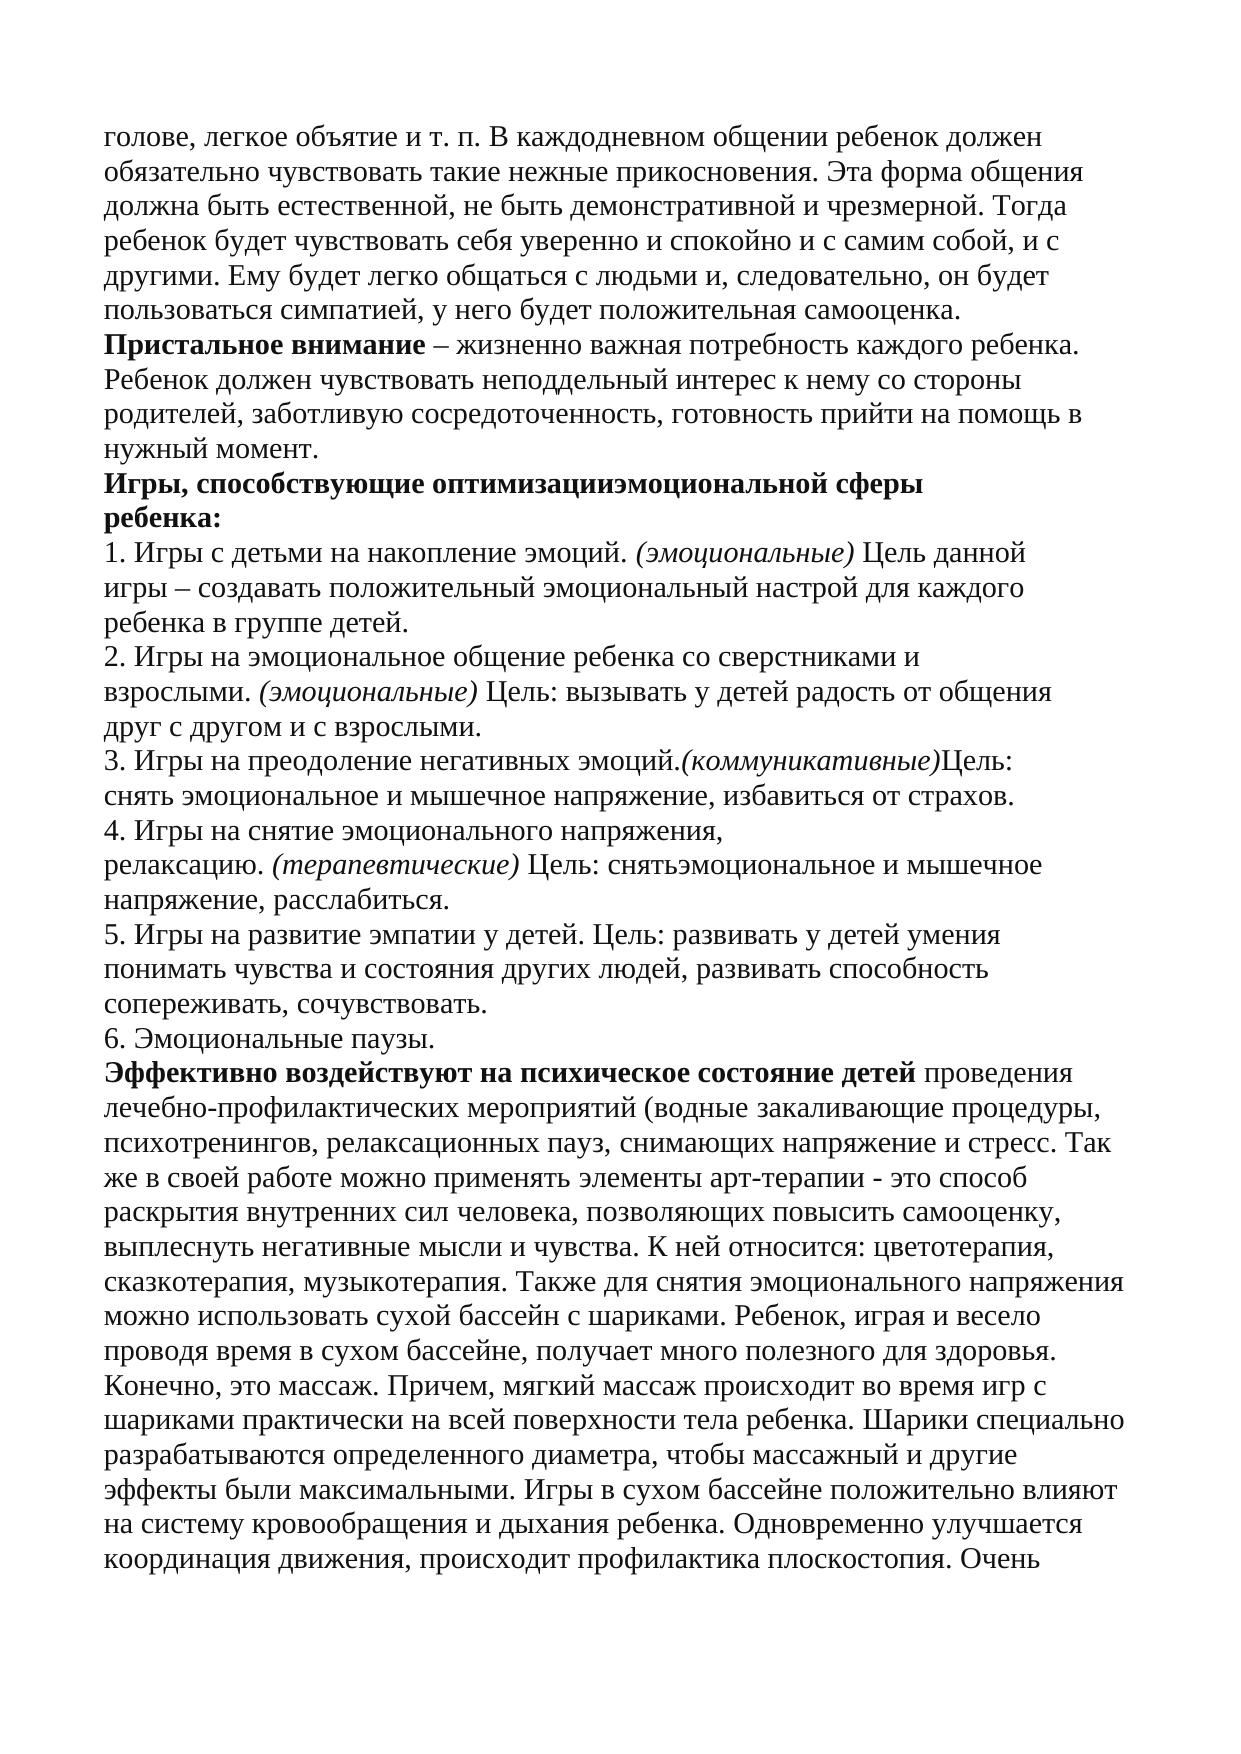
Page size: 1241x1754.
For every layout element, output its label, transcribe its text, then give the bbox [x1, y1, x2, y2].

text 4. Игры на снятие эмоционального напряжения, [103, 812, 1137, 847]
text Пристальное внимание – жизненно важная потребность каждого ребенка. Ребенок должен чувствовать неподдельный интерес к нему со стороны родителей, заботливую сосредоточенность, готовность прийти на помощь в нужный момент. [103, 326, 1137, 465]
text 2. Игры на эмоциональное общение ребенка со сверстниками и [103, 638, 1137, 673]
text ребенка в группе детей. [103, 604, 1137, 638]
text напряжение, расслабиться. [103, 881, 1137, 916]
text снять эмоциональное и мышечное напряжение, избавиться от страхов. [103, 777, 1137, 812]
text понимать чувства и состояния других людей, развивать способность [103, 951, 1137, 985]
text Игры, способствующие оптимизацииэмоциональной сферы [103, 465, 1137, 500]
text 3. Игры на преодоление негативных эмоций.(коммуникативные)Цель: [103, 742, 1137, 777]
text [103, 1055, 1137, 1575]
text 1. Игры с детьми на накопление эмоций. (эмоциональные) Цель данной [103, 534, 1137, 569]
text друг с другом и с взрослыми. [103, 708, 1137, 742]
text релаксацию. (терапевтические) Цель: снятьэмоциональное и мышечное [103, 847, 1137, 881]
text обязательно чувствовать такие нежные прикосновения. Эта форма общения должна быть естественной, не быть демонстративной и чрезмерной. Тогда ребенок будет чувствовать себя уверенно и спокойно и с самим собой, и с другими. Ему будет легко общаться с людьми и, следовательно, он будет пользоваться симпатией, у него будет положительная самооценка. [103, 153, 1137, 326]
text игры – создавать положительный эмоциональный настрой для каждого [103, 569, 1137, 604]
text взрослыми. (эмоциональные) Цель: вызывать у детей радость от общения [103, 673, 1137, 708]
text 5. Игры на развитие эмпатии у детей. Цель: развивать у детей умения [103, 916, 1137, 951]
text ребенка: [103, 500, 1137, 534]
text голове, легкое объятие и т. п. В каждодневном общении ребенок должен [103, 118, 1137, 153]
text сопереживать, сочувствовать. [103, 985, 1137, 1020]
text 6. Эмоциональные паузы. [103, 1020, 1137, 1055]
